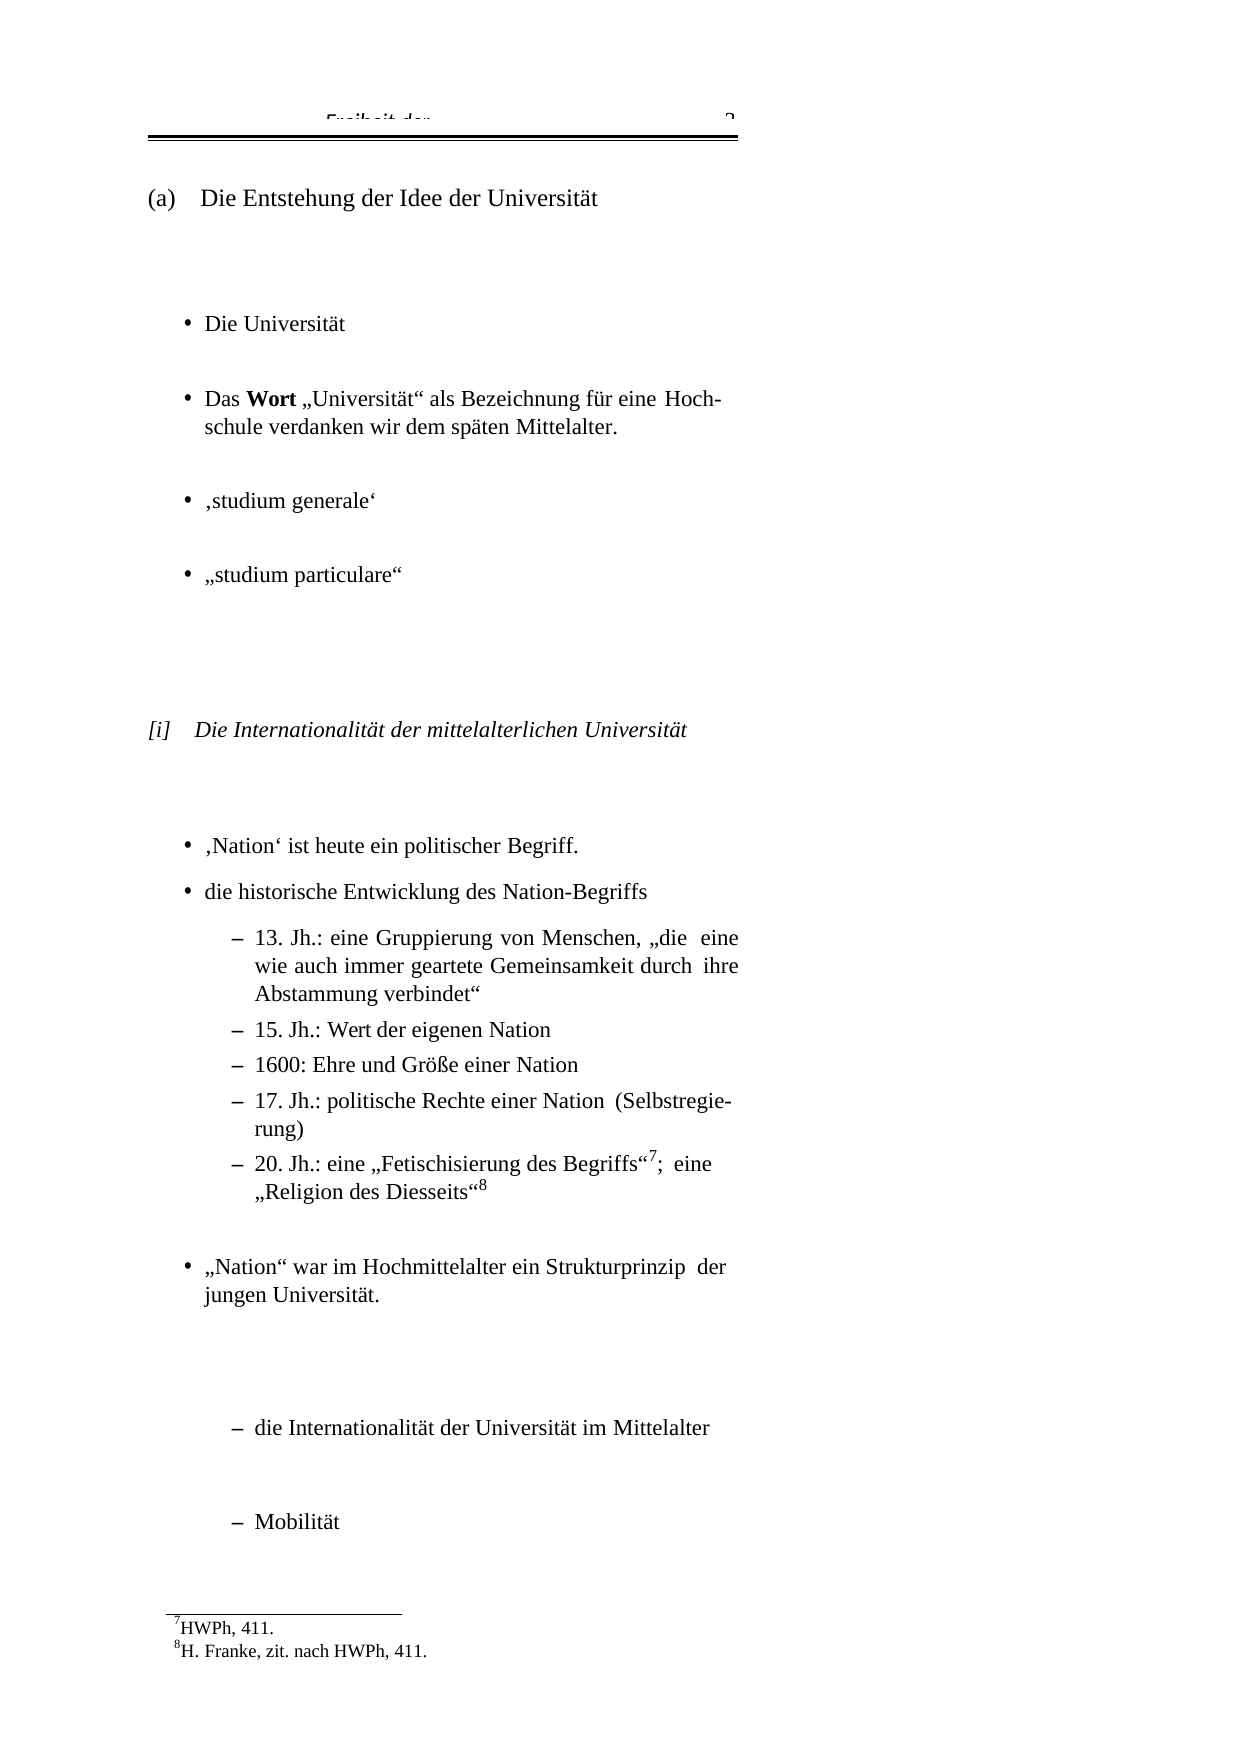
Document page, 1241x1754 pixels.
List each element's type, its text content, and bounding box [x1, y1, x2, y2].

subtitle Die Entstehung der Idee der Universität [148, 183, 756, 212]
list 17. Jh.: politische Rechte einer Nation (Selbstregie- rung) [232, 1087, 738, 1141]
list 20. Jh.: eine „Fetischisierung des Begriffs“7; eine [232, 1148, 756, 1177]
list Die Universität [182, 310, 756, 337]
list 1600: Ehre und Größe einer Nation [232, 1051, 756, 1078]
list Das Wort „Universität“ als Bezeichnung für eine Hoch- schule verdanken wir dem späten Mittelalter. [182, 385, 738, 439]
text 8H. Franke, zit. nach HWPh, 411. [174, 1639, 756, 1662]
list „studium particulare“ [182, 561, 756, 588]
list ‚Nation‘ ist heute ein politischer Begriff. [182, 832, 756, 859]
list 13. Jh.: eine Gruppierung von Menschen, „die eine wie auch immer geartete Gemeinsamkeit durch ihre Abstammung verbindet“ [232, 924, 738, 1007]
list ‚studium generale‘ [182, 487, 756, 514]
text 7HWPh, 411. [174, 1615, 756, 1639]
list Mobilität [232, 1508, 756, 1534]
list 15. Jh.: Wert der eigenen Nation [232, 1016, 756, 1042]
list die Internationalität der Universität im Mittelalter [232, 1414, 756, 1441]
text [i] Die Internationalität der mittelalterlichen Universität [148, 716, 756, 742]
text „Religion des Diesseits“8 [254, 1177, 756, 1205]
list die historische Entwicklung des Nation-Begriffs [182, 878, 756, 905]
list „Nation“ war im Hochmittelalter ein Strukturprinzip der jungen Universität. [182, 1253, 738, 1307]
